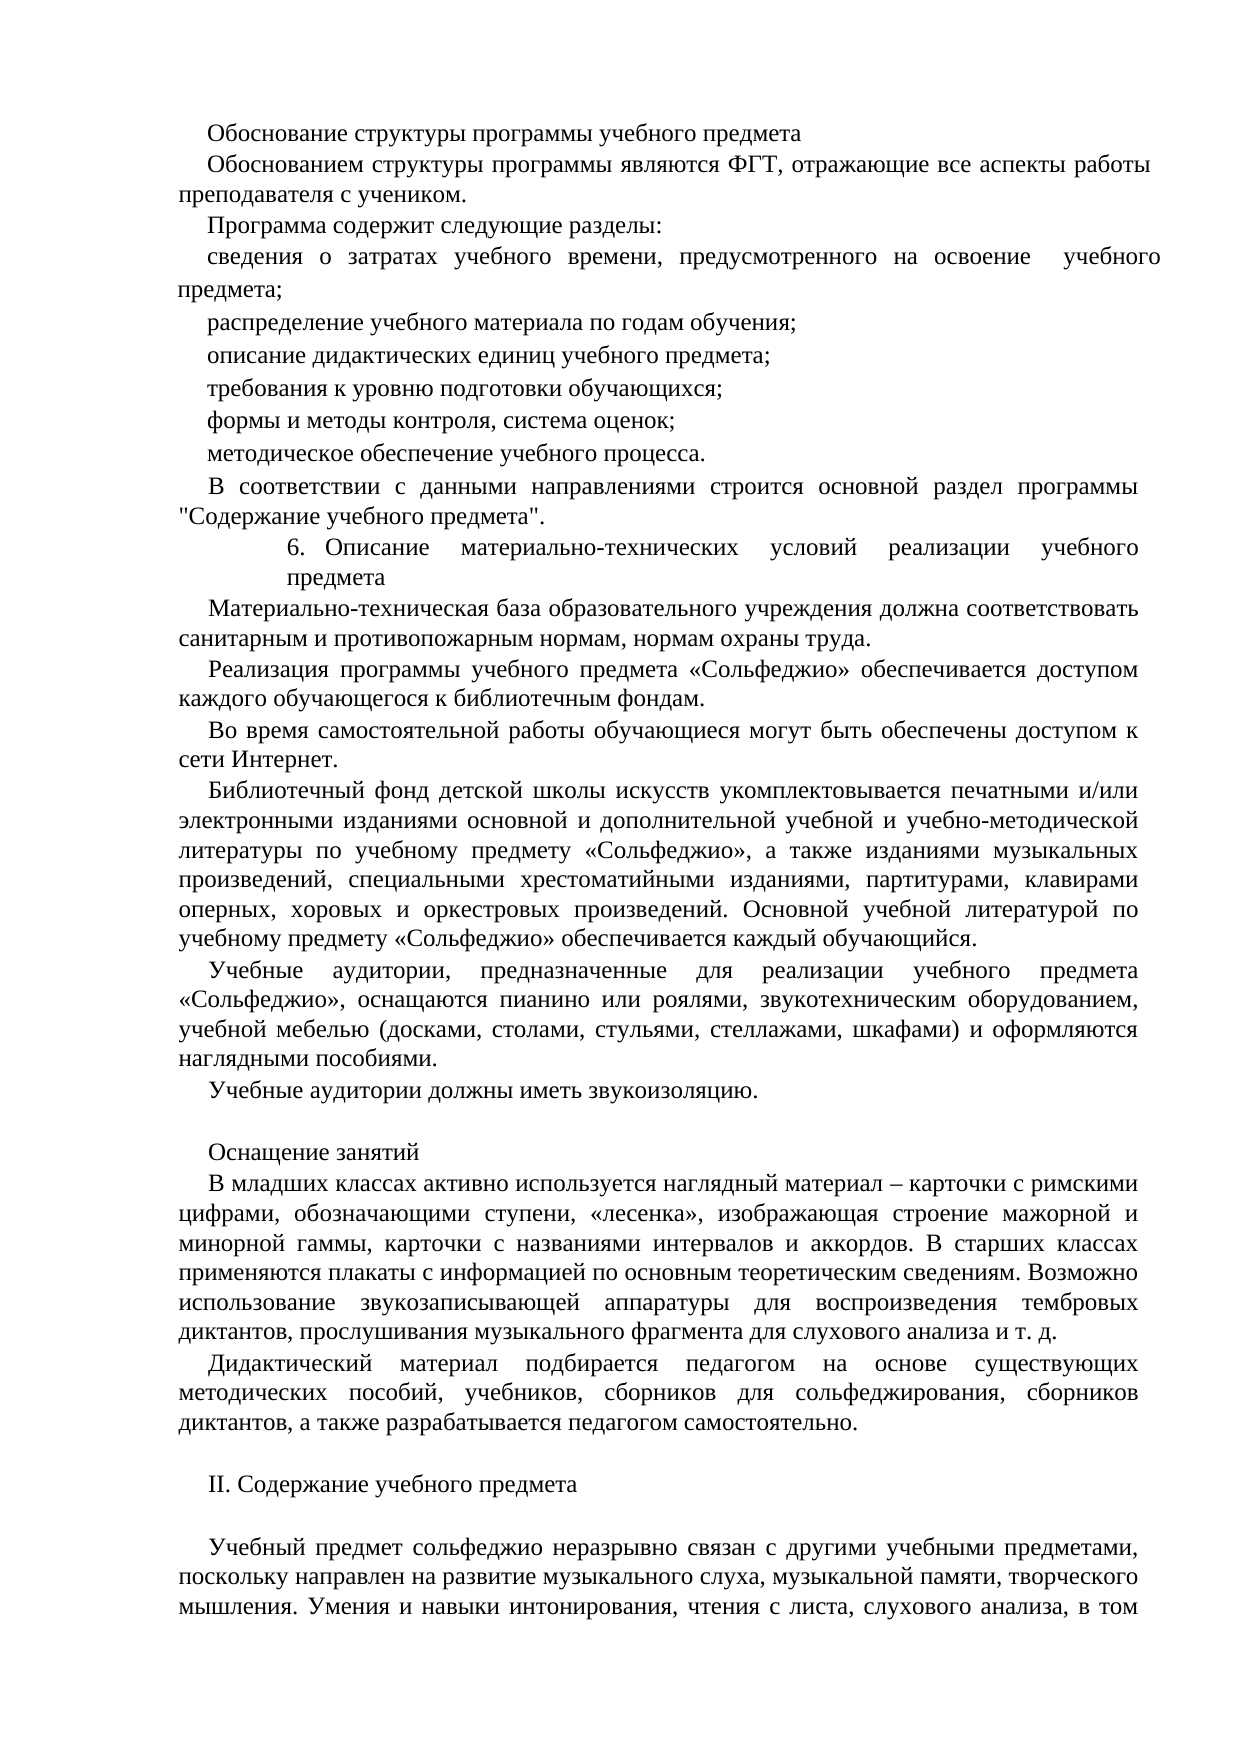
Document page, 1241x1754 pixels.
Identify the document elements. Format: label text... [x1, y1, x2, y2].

text сведения о затратах учебного времени, предусмотренного на освоение учебного предмета; [177, 241, 1162, 303]
text Реализация программы учебного предмета «Сольфеджио» обеспечивается доступом каждого обучающегося к библиотечным фондам. [178, 654, 1139, 712]
text формы и методы контроля, система оценок; [177, 406, 1162, 434]
text Учебные аудитории должны иметь звукоизоляцию. [178, 1075, 1139, 1103]
text Во время самостоятельной работы обучающиеся могут быть обеспечены доступом к сети Интернет. [178, 715, 1139, 773]
text Программа содержит следующие разделы: [178, 210, 1152, 239]
text Обоснованием структуры программы являются ФГТ, отражающие все аспекты работы преподавателя с учеником. [178, 149, 1152, 208]
text Оснащение занятий [178, 1137, 1139, 1166]
text описание дидактических единиц учебного предмета; [177, 340, 1162, 368]
text Библиотечный фонд детской школы искусств укомплектовывается печатными и/или электронными изданиями основной и дополнительной учебной и учебно-методической литературы по учебному предмету «Сольфеджио», а также изданиями музыкальных произведений, специальными хрестоматийными изданиями, партитурами, клавирами оперных, хоровых и оркестровых произведений. Основной учебной литературой по учебному предмету «Сольфеджио» обеспечивается каждый обучающийся. [178, 776, 1139, 952]
text методическое обеспечение учебного процесса. [177, 438, 1162, 467]
text распределение учебного материала по годам обучения; [177, 307, 1162, 336]
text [178, 1532, 1139, 1620]
text Учебные аудитории, предназначенные для реализации учебного предмета «Сольфеджио», оснащаются пианино или роялями, звукотехническим оборудованием, учебной мебелью (досками, столами, стульями, стеллажами, шкафами) и оформляются наглядными пособиями. [178, 955, 1139, 1072]
text Дидактический материал подбирается педагогом на основе существующих методических пособий, учебников, сборников для сольфеджирования, сборников диктантов, а также разрабатывается педагогом самостоятельно. [178, 1348, 1139, 1436]
text Материально-техническая база образовательного учреждения должна соответствовать санитарным и противопожарным нормам, нормам охраны труда. [178, 593, 1139, 651]
text В младших классах активно используется наглядный материал – карточки с римскими цифрами, обозначающими ступени, «лесенка», изображающая строение мажорной и минорной гаммы, карточки с названиями интервалов и аккордов. В старших классах применяются плакаты с информацией по основным теоретическим сведениям. Возможно использование звукозаписывающей аппаратуры для воспроизведения тембровых диктантов, прослушивания музыкального фрагмента для слухового анализа и т. д. [178, 1168, 1139, 1345]
list Описание материально-технических условий реализации учебного предмета [287, 532, 1139, 591]
text II. Содержание учебного предмета [178, 1469, 1139, 1498]
text требования к уровню подготовки обучающихся; [177, 373, 1162, 401]
text Обоснование структуры программы учебного предмета [178, 118, 1152, 147]
text В соответствии с данными направлениями строится основной раздел программы "Содержание учебного предмета". [178, 471, 1139, 530]
